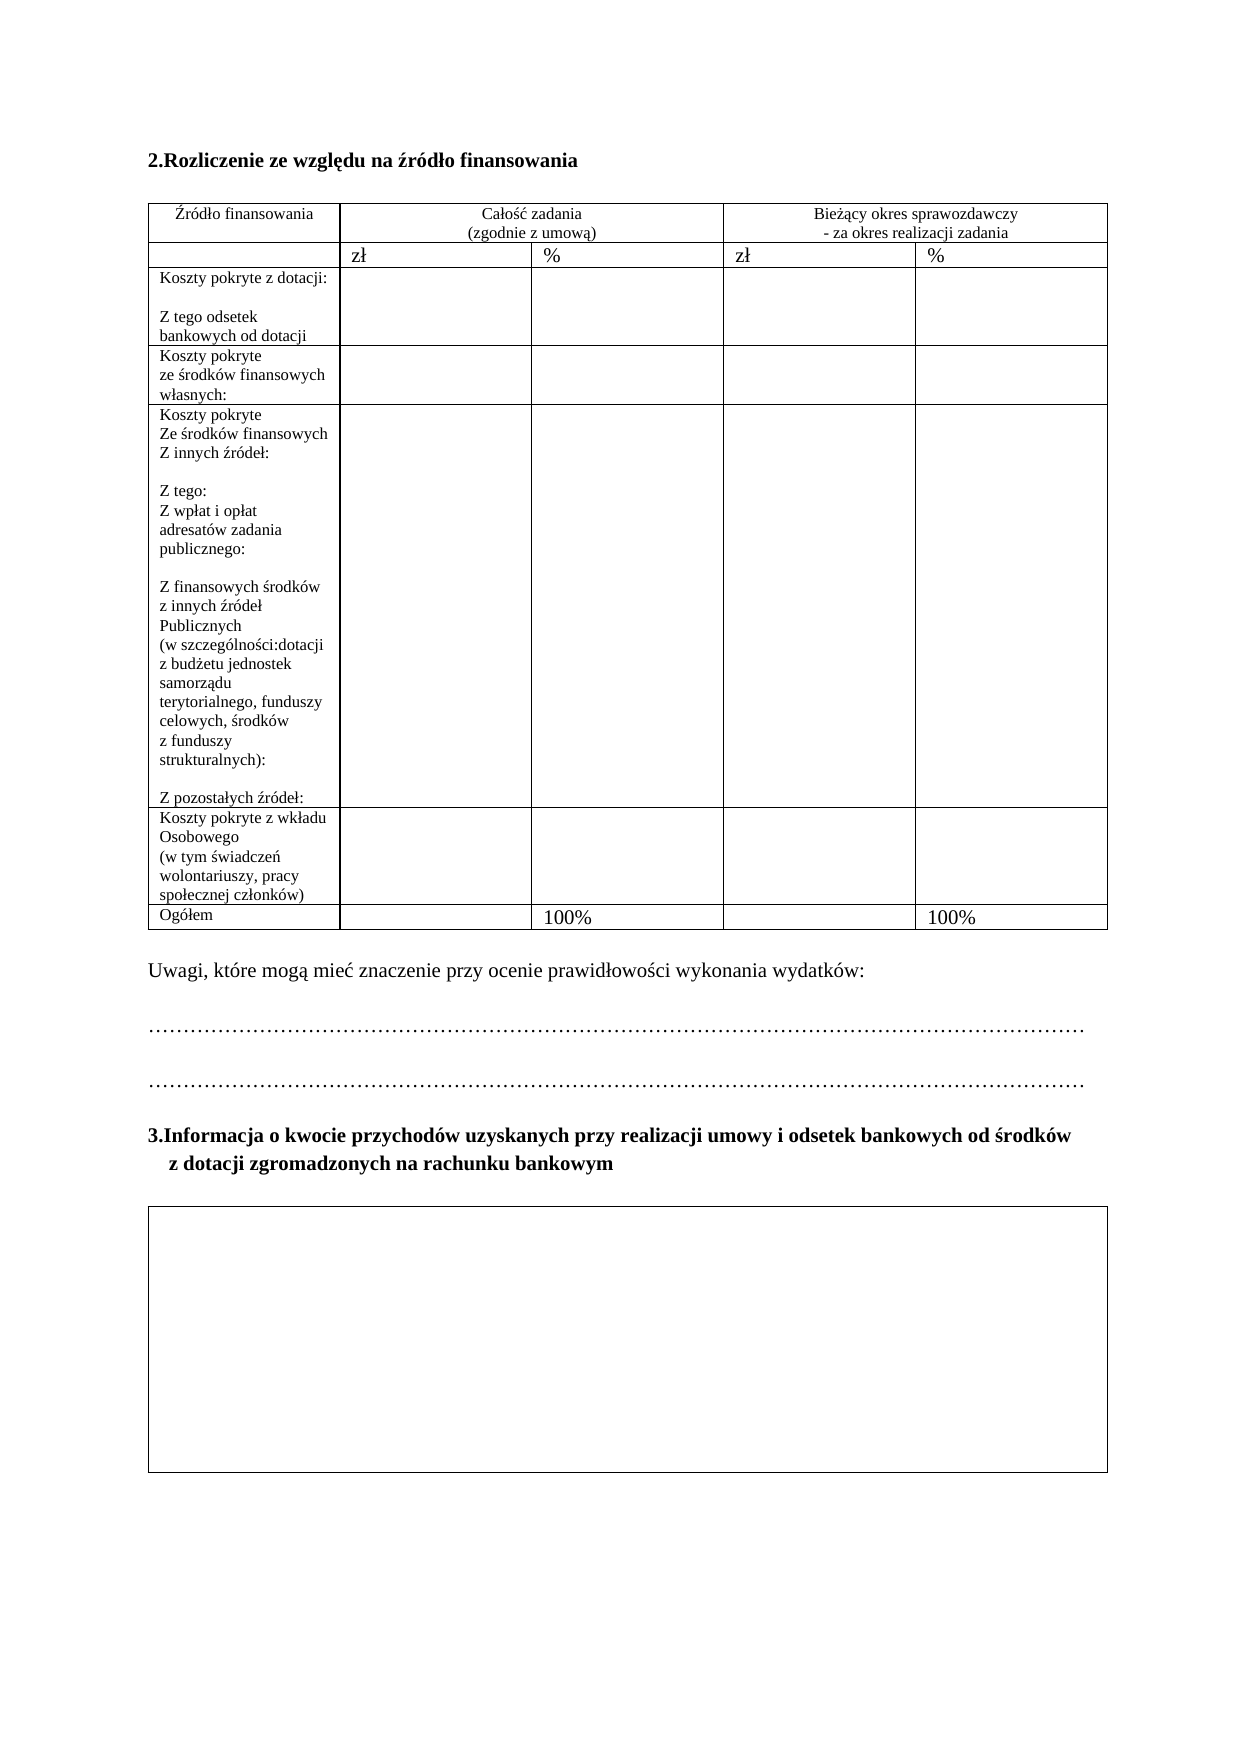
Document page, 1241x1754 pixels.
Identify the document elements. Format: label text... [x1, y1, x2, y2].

table_cell [341, 346, 531, 403]
table_cell % [532, 243, 723, 267]
table_cell [916, 405, 1107, 807]
table_cell [341, 405, 531, 807]
text ……………………………………………………………………………………………………………………… [148, 1013, 1093, 1037]
table_cell [341, 808, 531, 904]
table_header Całość zadania (zgodnie z umową) [341, 204, 723, 242]
table_cell Koszty pokryte ze środków finansowych własnych: [149, 346, 339, 403]
text ……………………………………………………………………………………………………………………… [148, 1068, 1093, 1092]
text 3.Informacja o kwocie przychodów uzyskanych przy realizacji umowy i odsetek bankowych od środków [148, 1123, 1093, 1147]
table_cell [724, 405, 915, 807]
table_cell [532, 405, 723, 807]
table_cell zł [724, 243, 915, 267]
table_cell [532, 268, 723, 345]
table_cell [724, 346, 915, 403]
table_cell [916, 346, 1107, 403]
table_cell Koszty pokryte Ze środków finansowych Z innych źródeł: Z tego: Z wpłat i opłat adresatów zadania publicznego: Z finansowych środków z innych źródeł Publicznych (w szczególności:dotacji z budżetu jednostek samorządu terytorialnego, funduszy celowych, środków z funduszy strukturalnych): Z pozostałych źródeł: [149, 405, 339, 807]
table_header [149, 1207, 1107, 1472]
table_cell % [916, 243, 1107, 267]
table_cell 100% [916, 905, 1107, 929]
text Uwagi, które mogą mieć znaczenie przy ocenie prawidłowości wykonania wydatków: [148, 958, 1093, 982]
table_cell Ogółem [149, 905, 339, 929]
table_cell [341, 268, 531, 345]
text 2.Rozliczenie ze względu na źródło finansowania [148, 148, 1093, 172]
table_cell Koszty pokryte z dotacji: Z tego odsetek bankowych od dotacji [149, 268, 339, 345]
table_cell [532, 808, 723, 904]
table_cell [724, 268, 915, 345]
table_cell 100% [532, 905, 723, 929]
table_cell [532, 346, 723, 403]
table_cell [341, 905, 531, 929]
text z dotacji zgromadzonych na rachunku bankowym [148, 1151, 1093, 1175]
table_header Źródło finansowania [149, 204, 339, 242]
table_cell [724, 808, 915, 904]
table_cell [724, 905, 915, 929]
table_cell zł [341, 243, 531, 267]
table_cell [149, 243, 339, 267]
table_header Bieżący okres sprawozdawczy - za okres realizacji zadania [724, 204, 1107, 242]
table_cell Koszty pokryte z wkładu Osobowego (w tym świadczeń wolontariuszy, pracy społecznej członków) [149, 808, 339, 904]
table_cell [916, 808, 1107, 904]
table_cell [916, 268, 1107, 345]
